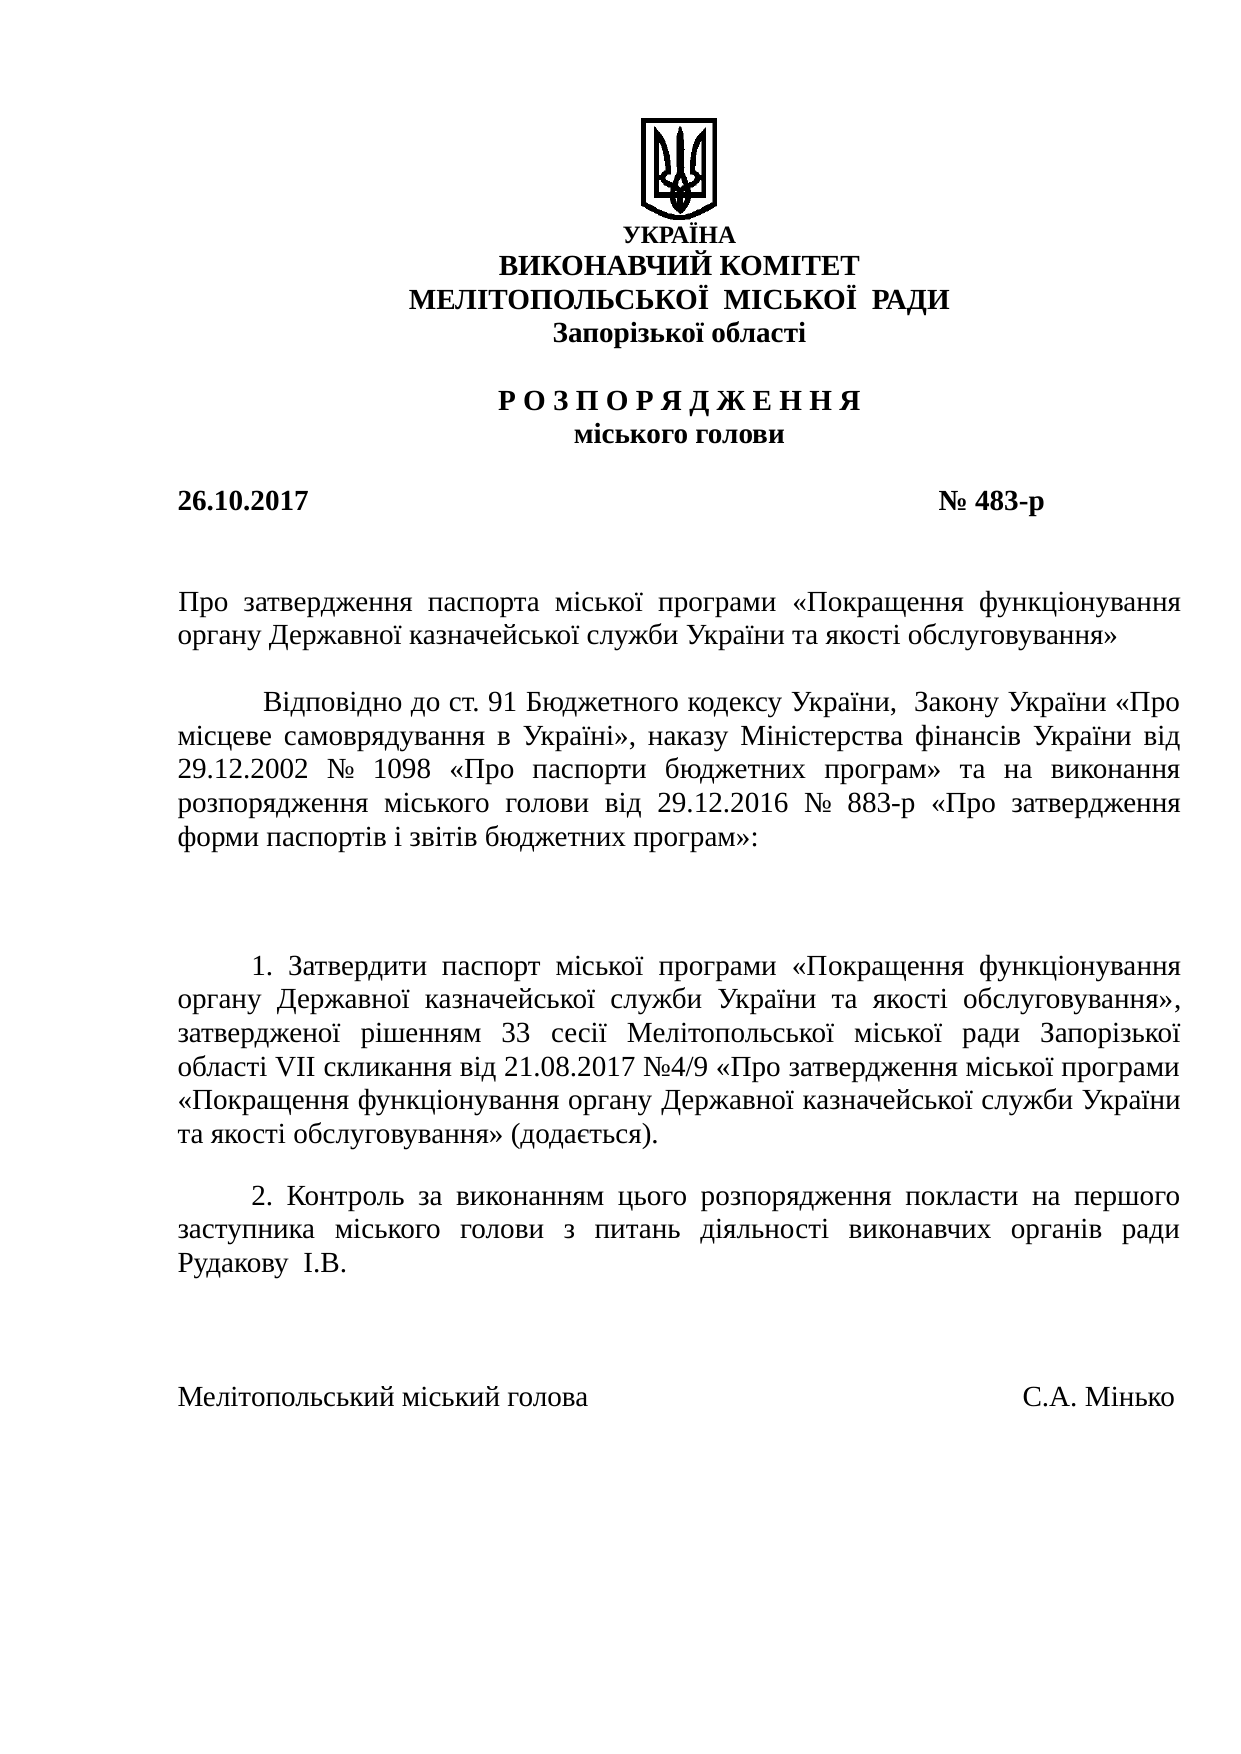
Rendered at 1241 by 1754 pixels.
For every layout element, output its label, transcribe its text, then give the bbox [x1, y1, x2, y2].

subtitle ВИКОНАВЧИЙ КОМІТЕТ [177, 248, 1181, 282]
subtitle УКРАЇНА [177, 220, 1181, 248]
picture [641, 118, 717, 220]
text 1. Затвердити паспорт міської програми «Покращення функціонування органу Державної казначейської служби України та якості обслуговування», затвердженої рішенням 33 сесії Мелітопольської міської ради Запорізької області VII скликання від 21.08.2017 №4/9 «Про затвердження міської програми «Покращення функціонування органу Державної казначейської служби України та якості обслуговування» (додається). [177, 948, 1181, 1149]
subtitle МЕЛІТОПОЛЬСЬКОЇ МІСЬКОЇ РАДИ [177, 282, 1181, 316]
text 26.10.2017 № 483-р [177, 483, 1181, 517]
text Р О З П О Р Я Д Ж Е Н Н Я [177, 383, 1181, 416]
text міського голови [177, 416, 1181, 450]
text Відповідно до ст. 91 Бюджетного кодексу України, Закону України «Про місцеве самоврядування в Україні», наказу Міністерства фінансів України від 29.12.2002 № 1098 «Про паспорти бюджетних програм» та на виконання розпорядження міського голови від 29.12.2016 № 883-р «Про затвердження форми паспортів і звітів бюджетних програм»: [177, 684, 1181, 852]
subtitle Запорізької області [177, 316, 1181, 349]
text Про затвердження паспорта міської програми «Покращення функціонування органу Державної казначейської служби України та якості обслуговування» [177, 584, 1181, 651]
text Мелітопольський міський голова С.А. Мінько [177, 1379, 1181, 1413]
text 2. Контроль за виконанням цього розпорядження покласти на першого заступника міського голови з питань діяльності виконавчих органів ради Рудакову І.В. [177, 1178, 1181, 1279]
